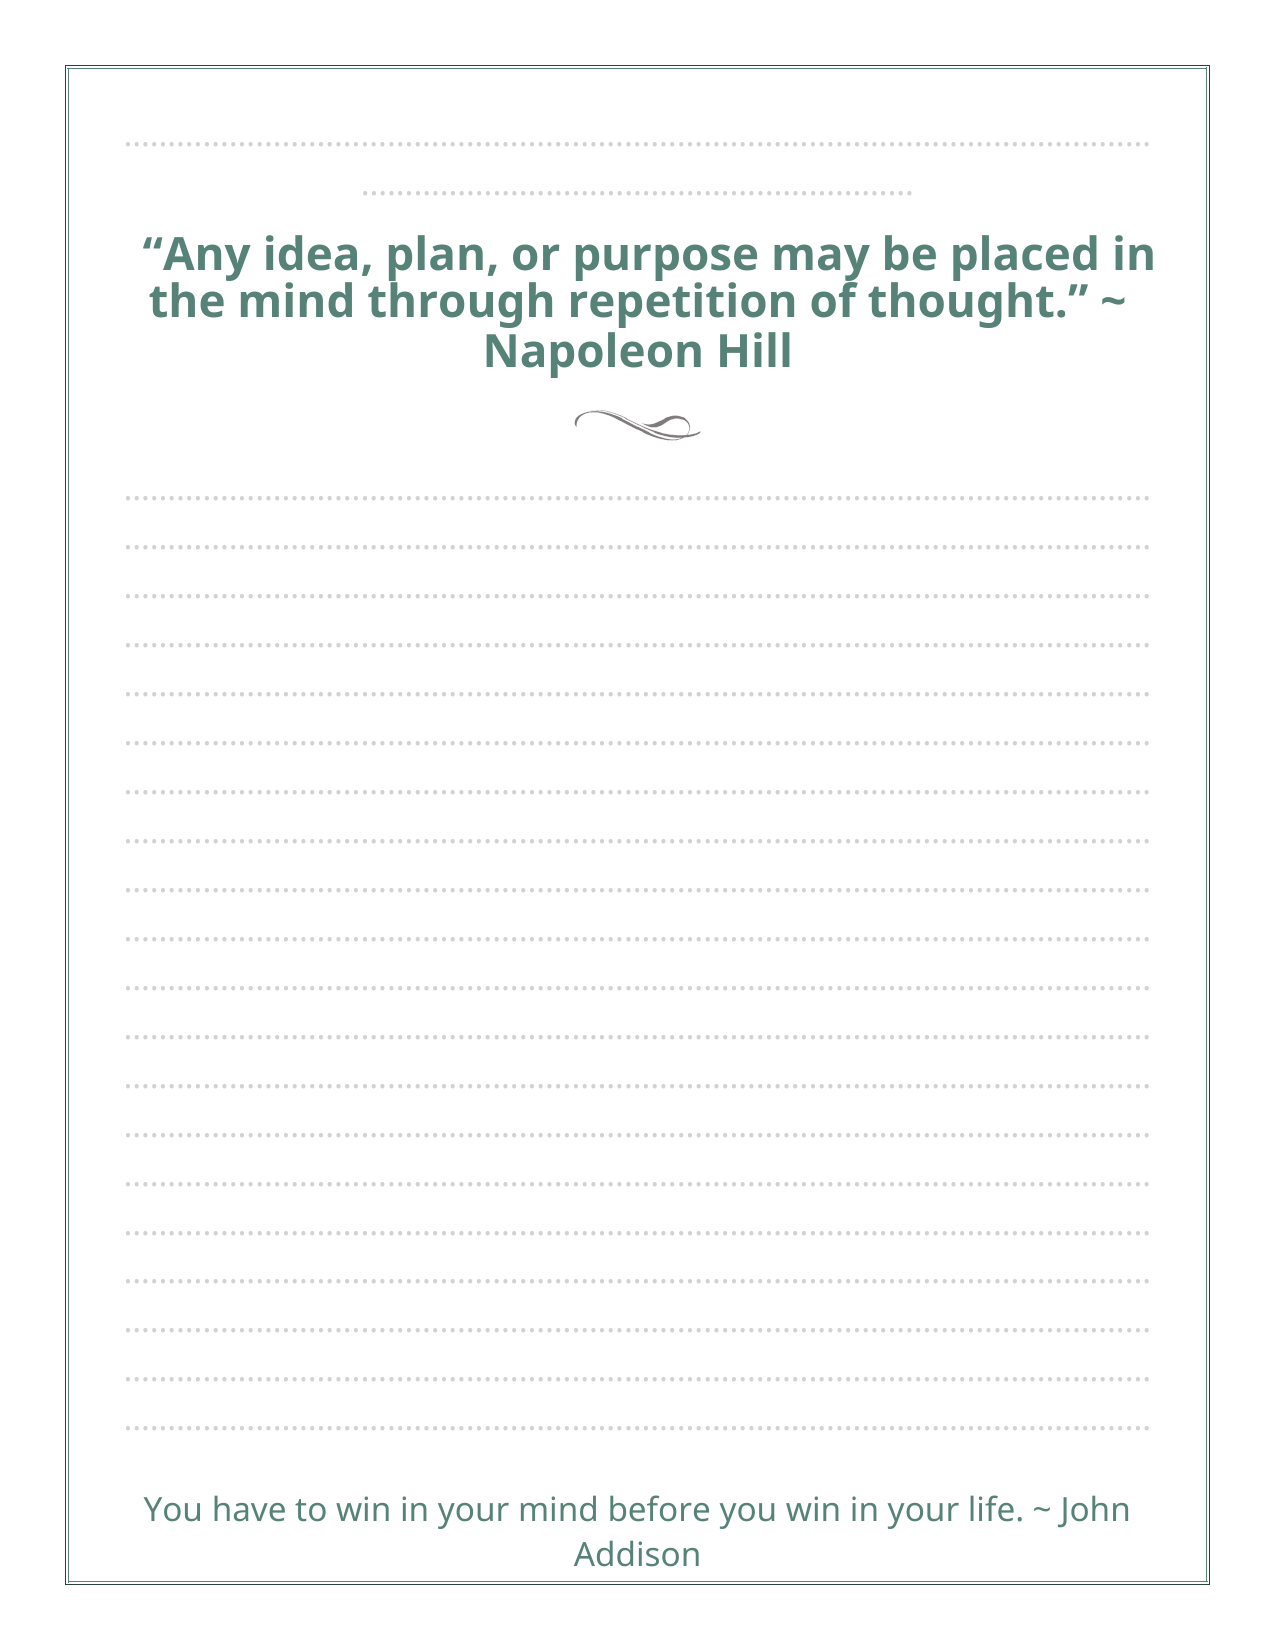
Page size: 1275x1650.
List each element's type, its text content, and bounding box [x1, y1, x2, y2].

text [111, 465, 1164, 1441]
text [111, 111, 1164, 205]
text “Any idea, plan, or purpose may be placed in the mind through repetition of thought.” ~ Napoleon Hill [111, 231, 1164, 380]
picture [570, 405, 705, 446]
